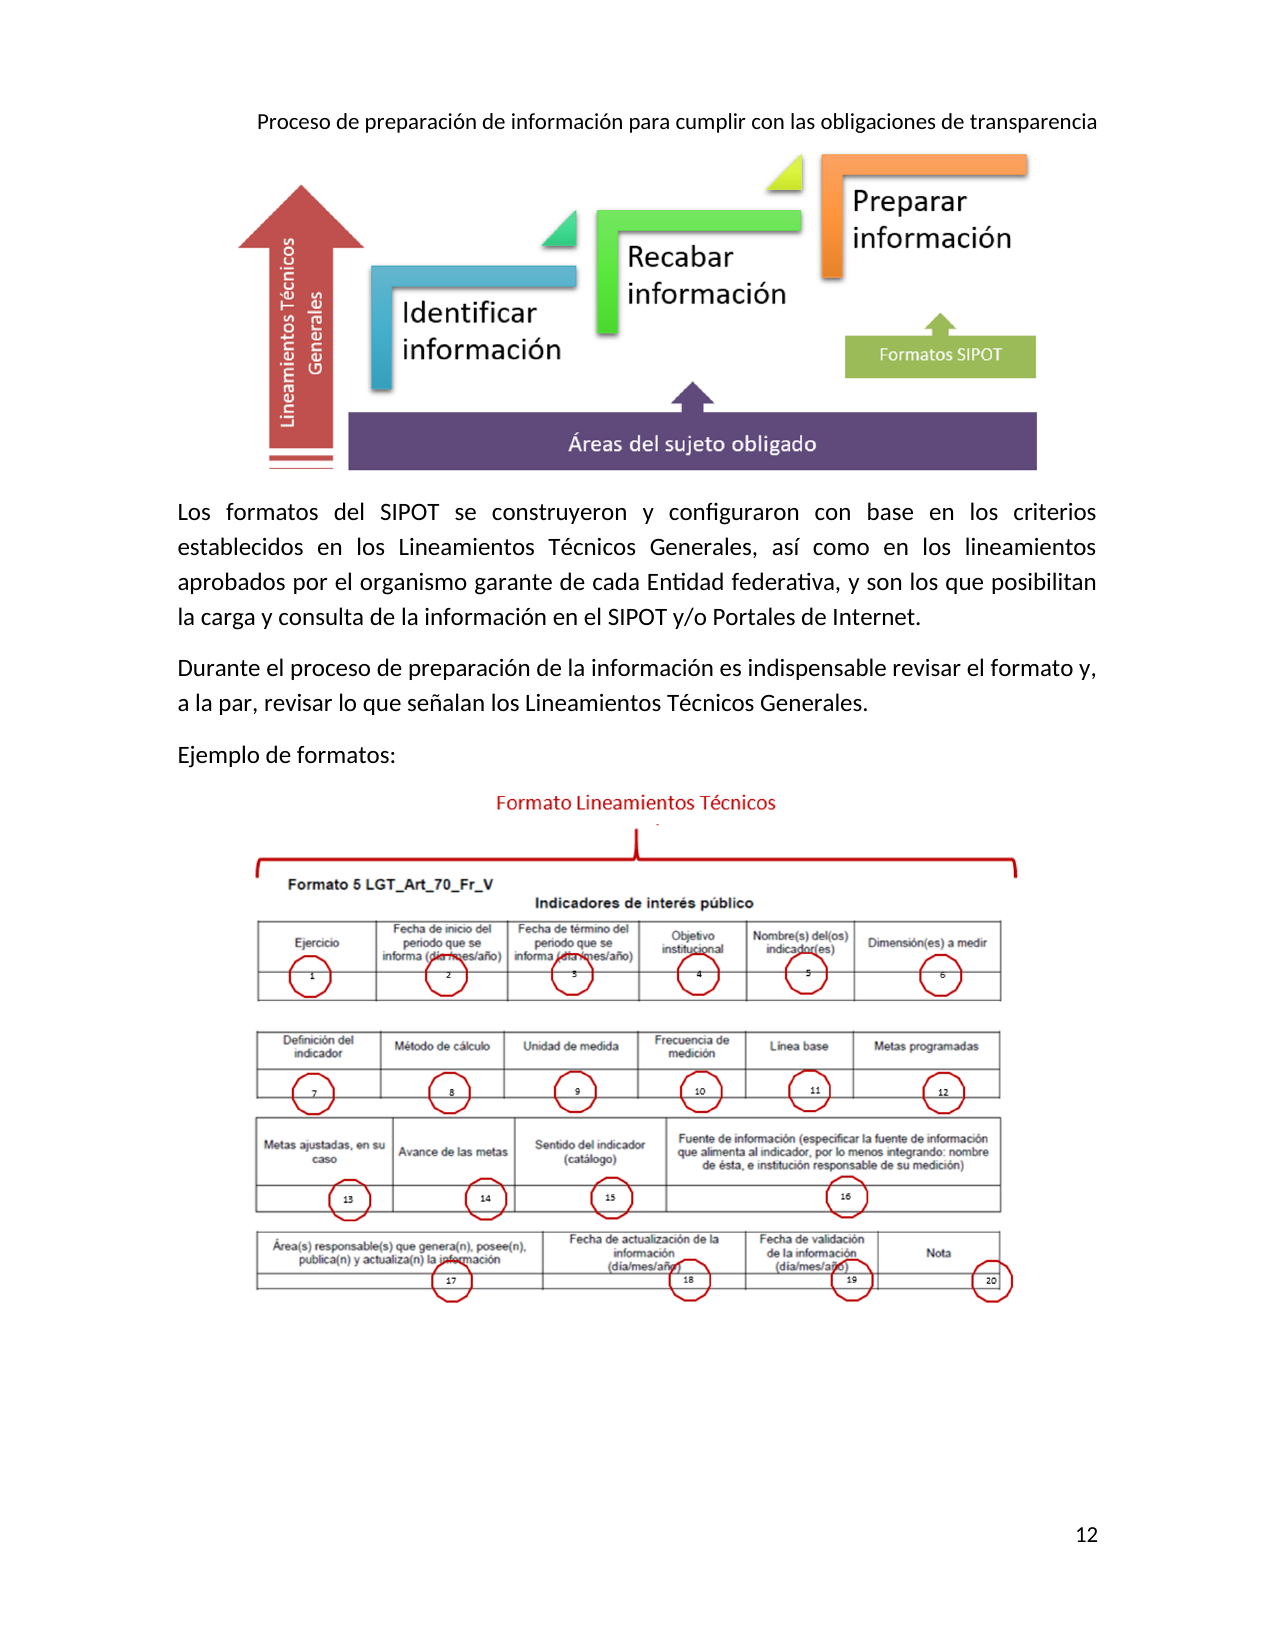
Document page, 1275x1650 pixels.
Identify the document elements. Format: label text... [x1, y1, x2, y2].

list Ejemplo de formatos: [177, 739, 1098, 770]
list Durante el proceso de preparación de la información es indispensable revisar el formato y, a la par, revisar lo que señalan los Lineamientos Técnicos Generales. [177, 653, 1098, 718]
picture [236, 147, 1039, 476]
picture [248, 791, 1027, 1308]
list Los formatos del SIPOT se construyeron y configuraron con base en los criterios establecidos en los Lineamientos Técnicos Generales, así como en los lineamientos aprobados por el organismo garante de cada Entidad federativa, y son los que posibilitan la carga y consulta de la información en el SIPOT y/o Portales de Internet. [177, 496, 1098, 631]
